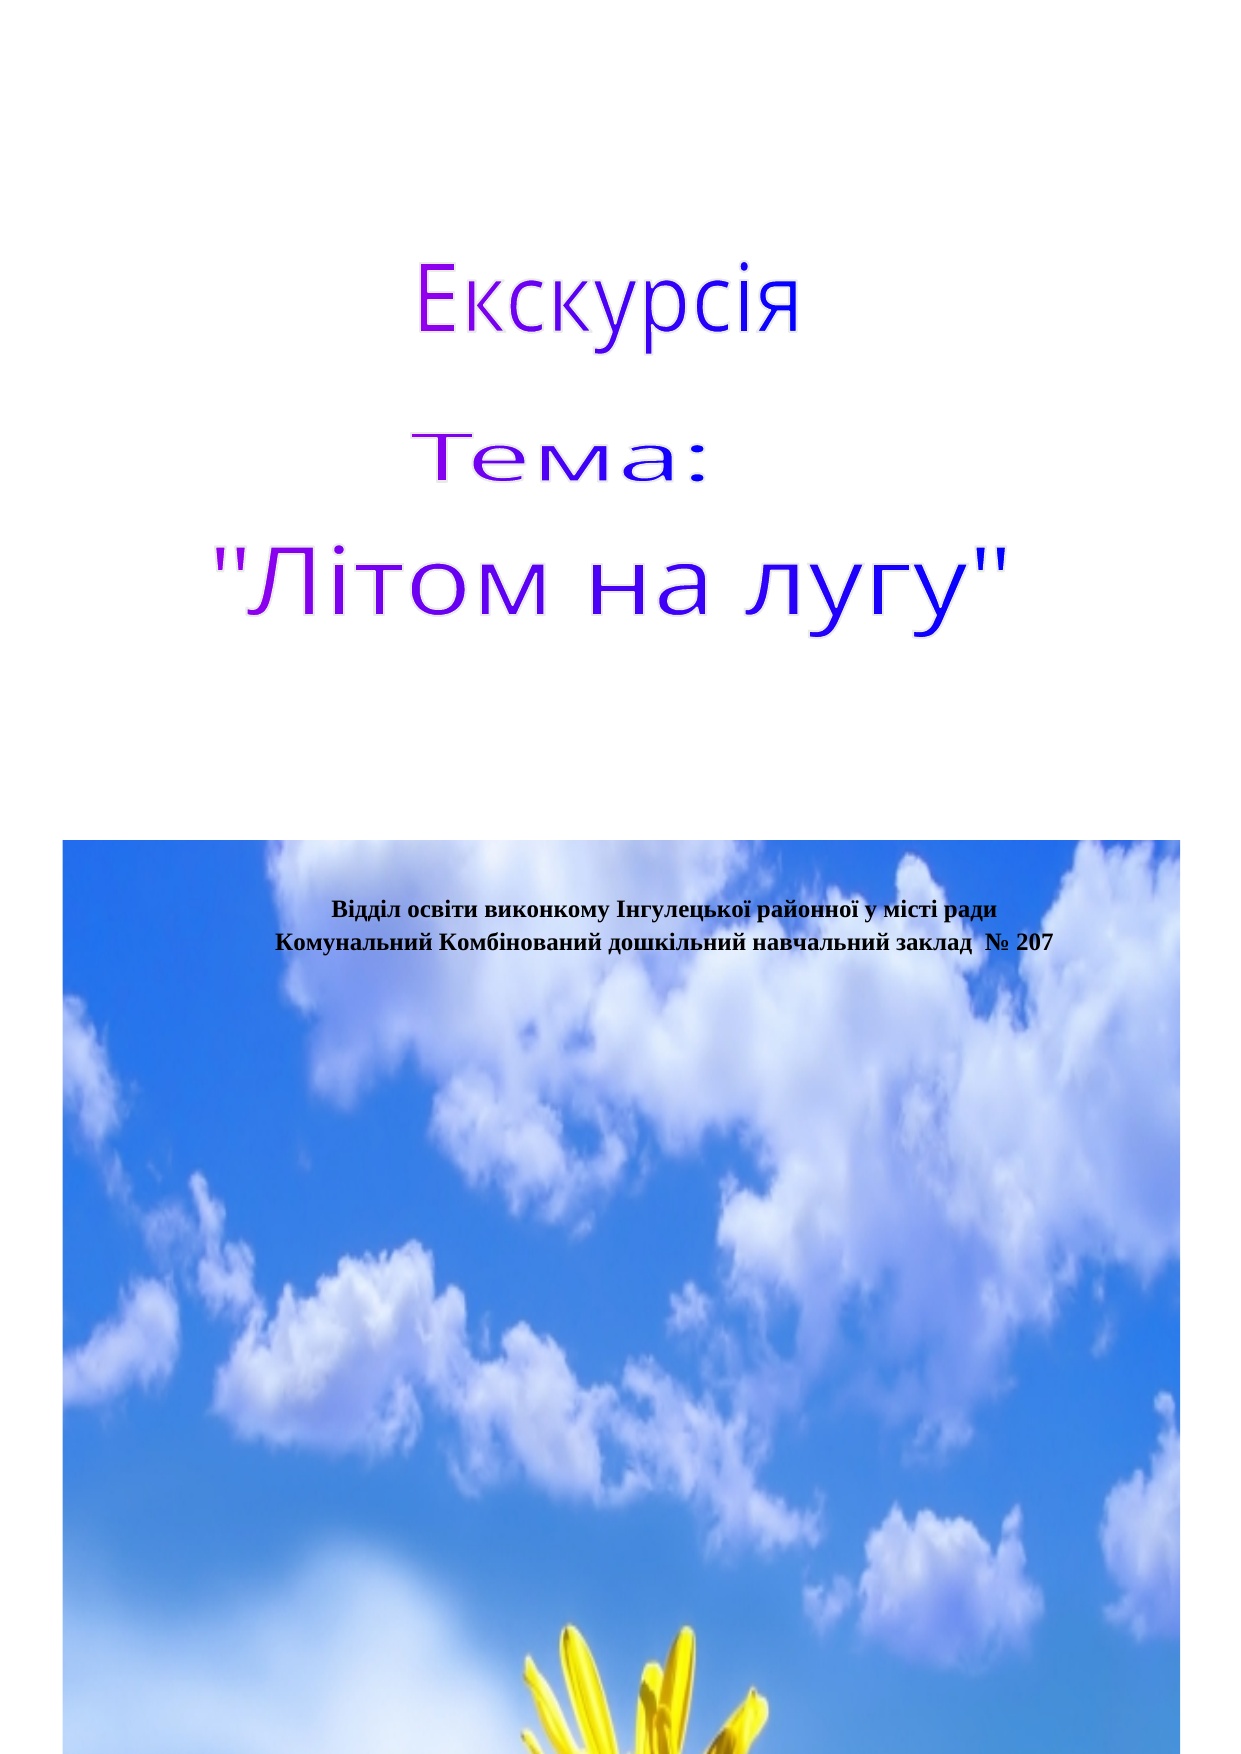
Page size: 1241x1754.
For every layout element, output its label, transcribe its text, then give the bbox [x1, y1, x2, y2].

text Відділ освіти виконкому Інгулецької районної у місті ради Комунальний Комбінований дошкільний навчальний заклад № 207 [177, 894, 1152, 956]
picture [62, 840, 1181, 1754]
